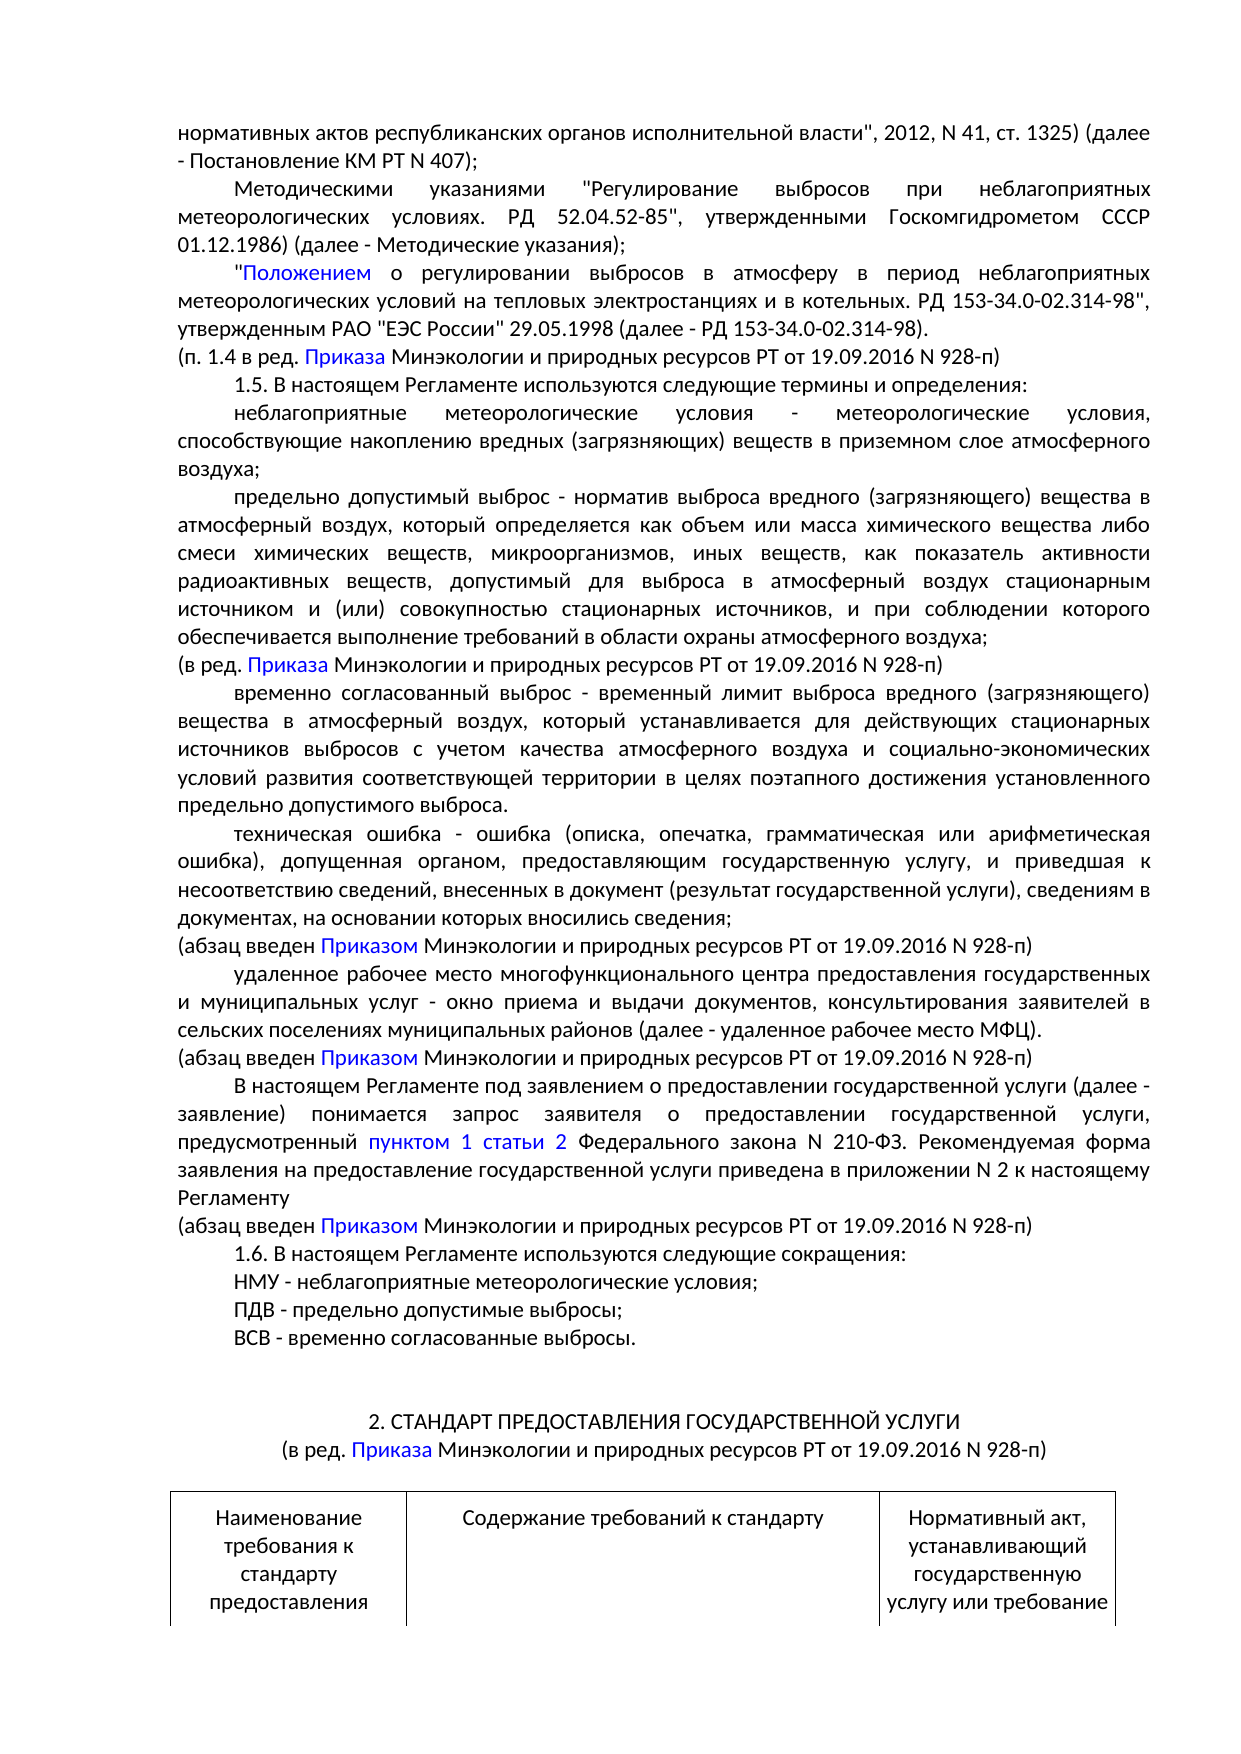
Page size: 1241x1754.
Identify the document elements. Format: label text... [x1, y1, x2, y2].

text (в ред. Приказа Минэкологии и природных ресурсов РТ от 19.09.2016 N 928-п) [177, 1435, 1152, 1463]
text 2. СТАНДАРТ ПРЕДОСТАВЛЕНИЯ ГОСУДАРСТВЕННОЙ УСЛУГИ [177, 1407, 1152, 1435]
text предельно допустимый выброс - норматив выброса вредного (загрязняющего) вещества в атмосферный воздух, который определяется как объем или масса химического вещества либо смеси химических веществ, микроорганизмов, иных веществ, как показатель активности радиоактивных веществ, допустимый для выброса в атмосферный воздух стационарным источником и (или) совокупностью стационарных источников, и при соблюдении которого обеспечивается выполнение требований в области охраны атмосферного воздуха; [177, 482, 1152, 651]
text (абзац введен Приказом Минэкологии и природных ресурсов РТ от 19.09.2016 N 928-п) [177, 1211, 1152, 1239]
text удаленное рабочее место многофункционального центра предоставления государственных и муниципальных услуг - окно приема и выдачи документов, консультирования заявителей в сельских поселениях муниципальных районов (далее - удаленное рабочее место МФЦ). [177, 959, 1152, 1043]
text (абзац введен Приказом Минэкологии и природных ресурсов РТ от 19.09.2016 N 928-п) [177, 1043, 1152, 1071]
text (абзац введен Приказом Минэкологии и природных ресурсов РТ от 19.09.2016 N 928-п) [177, 931, 1152, 959]
text техническая ошибка - ошибка (описка, опечатка, грамматическая или арифметическая ошибка), допущенная органом, предоставляющим государственную услугу, и приведшая к несоответствию сведений, внесенных в документ (результат государственной услуги), сведениям в документах, на основании которых вносились сведения; [177, 819, 1152, 931]
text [177, 118, 1152, 174]
text ВСВ - временно согласованные выбросы. [177, 1323, 1152, 1351]
text ПДВ - предельно допустимые выбросы; [177, 1295, 1152, 1323]
text (п. 1.4 в ред. Приказа Минэкологии и природных ресурсов РТ от 19.09.2016 N 928-п) [177, 342, 1152, 370]
text временно согласованный выброс - временный лимит выброса вредного (загрязняющего) вещества в атмосферный воздух, который устанавливается для действующих стационарных источников выбросов с учетом качества атмосферного воздуха и социально-экономических условий развития соответствующей территории в целях поэтапного достижения установленного предельно допустимого выброса. [177, 678, 1152, 819]
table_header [171, 1492, 406, 1626]
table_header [880, 1492, 1115, 1626]
text (в ред. Приказа Минэкологии и природных ресурсов РТ от 19.09.2016 N 928-п) [177, 651, 1152, 678]
text Методическими указаниями "Регулирование выбросов при неблагоприятных метеорологических условиях. РД 52.04.52-85", утвержденными Госкомгидрометом СССР 01.12.1986) (далее - Методические указания); [177, 174, 1152, 258]
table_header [407, 1492, 879, 1626]
text "Положением о регулировании выбросов в атмосферу в период неблагоприятных метеорологических условий на тепловых электростанциях и в котельных. РД 153-34.0-02.314-98", утвержденным РАО "ЕЭС России" 29.05.1998 (далее - РД 153-34.0-02.314-98). [177, 258, 1152, 342]
text 1.5. В настоящем Регламенте используются следующие термины и определения: [177, 370, 1152, 398]
text неблагоприятные метеорологические условия - метеорологические условия, способствующие накоплению вредных (загрязняющих) веществ в приземном слое атмосферного воздуха; [177, 398, 1152, 482]
text НМУ - неблагоприятные метеорологические условия; [177, 1267, 1152, 1295]
text В настоящем Регламенте под заявлением о предоставлении государственной услуги (далее - заявление) понимается запрос заявителя о предоставлении государственной услуги, предусмотренный пунктом 1 статьи 2 Федерального закона N 210-ФЗ. Рекомендуемая форма заявления на предоставление государственной услуги приведена в приложении N 2 к настоящему Регламенту [177, 1071, 1152, 1211]
text 1.6. В настоящем Регламенте используются следующие сокращения: [177, 1239, 1152, 1267]
